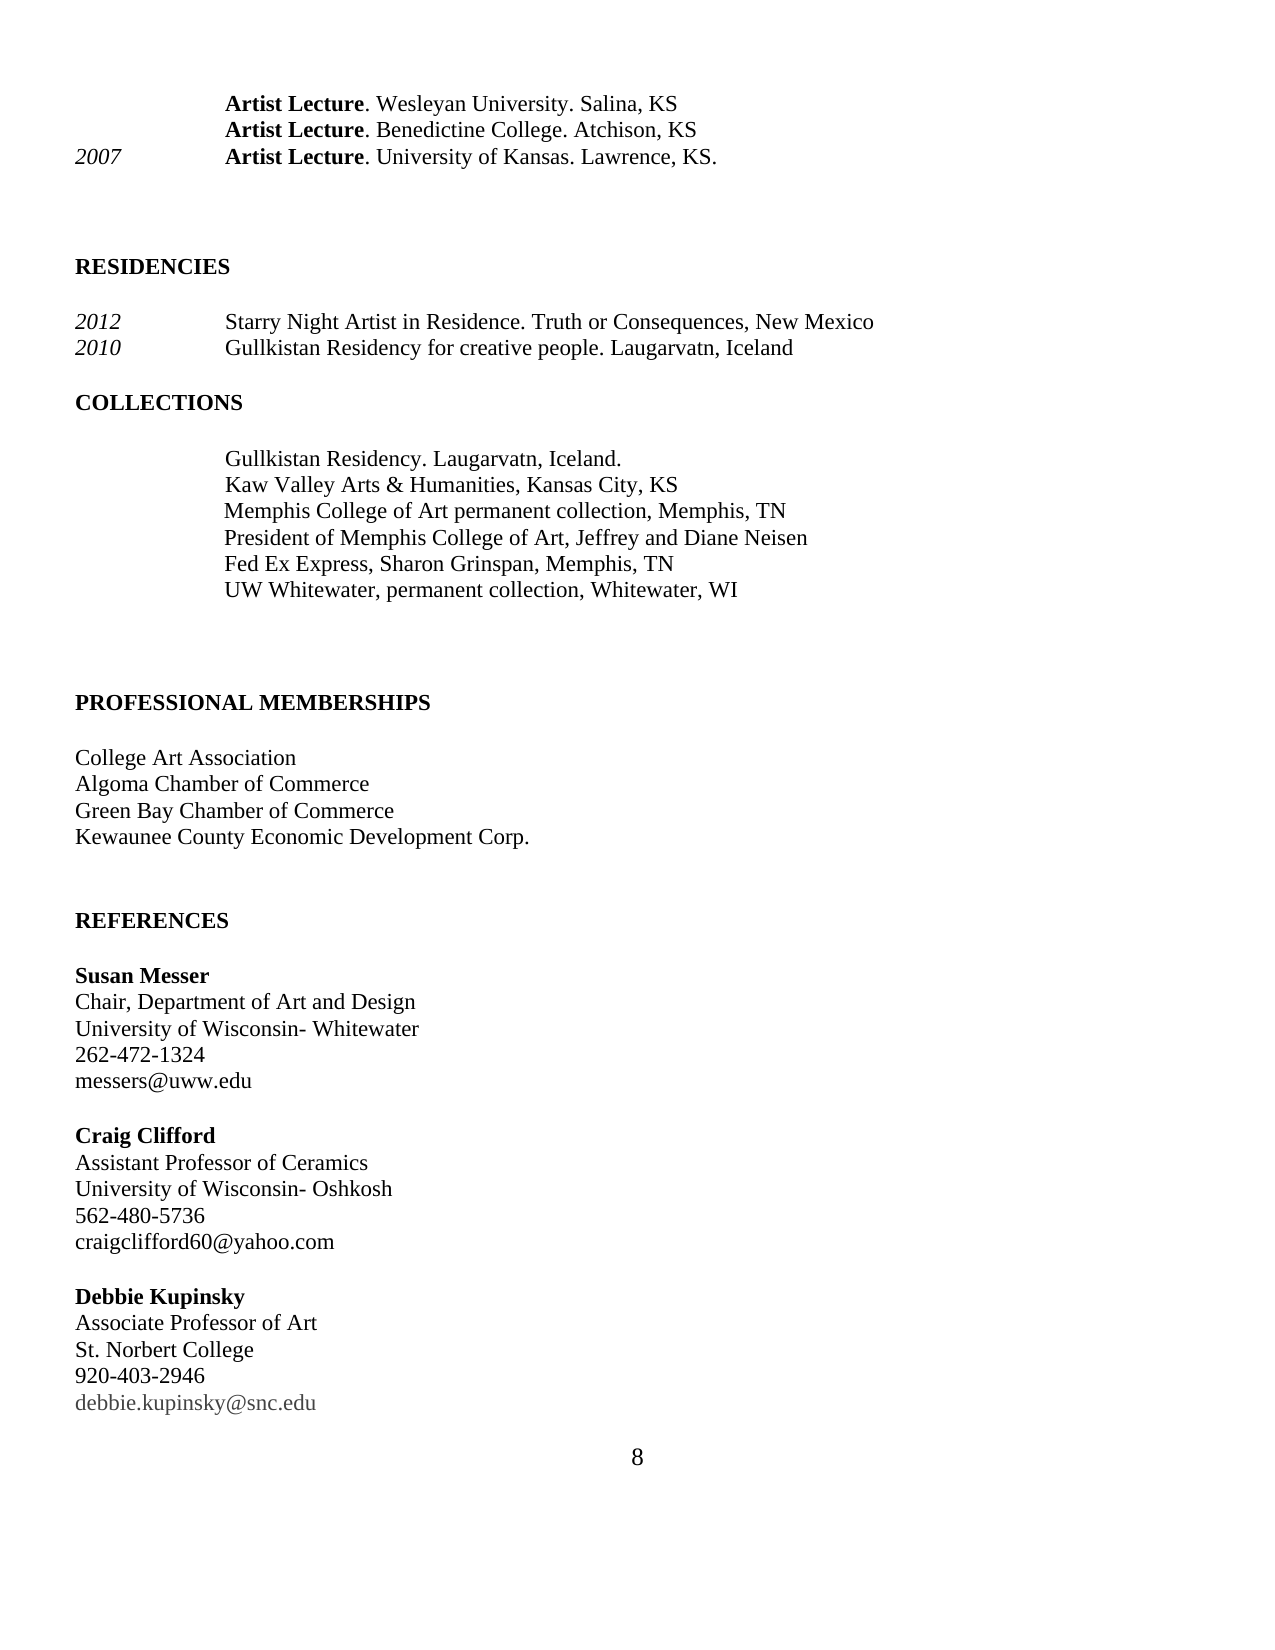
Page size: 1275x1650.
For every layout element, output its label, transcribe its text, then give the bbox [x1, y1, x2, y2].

text COLLECTIONS [75, 389, 1200, 416]
text 262-472-1324 [75, 1041, 1200, 1067]
text Artist Lecture. Benedictine College. Atchison, KS [75, 116, 1200, 143]
text Kaw Valley Arts & Humanities, Kansas City, KS [75, 471, 1200, 497]
text 562-480-5736 [75, 1202, 1200, 1228]
text Kewaunee County Economic Development Corp. [75, 823, 1200, 849]
text Craig Clifford [75, 1123, 1200, 1149]
text University of Wisconsin- Oshkosh [75, 1175, 1200, 1202]
text University of Wisconsin- Whitewater [75, 1015, 1200, 1041]
text Susan Messer [75, 962, 1200, 988]
text RESIDENCIES [75, 253, 1200, 279]
text Assistant Professor of Ceramics [75, 1149, 1200, 1175]
text President of Memphis College of Art, Jeffrey and Diane Neisen [75, 524, 1200, 550]
text Debbie Kupinsky [75, 1283, 1200, 1309]
text College Art Association [75, 744, 1200, 770]
text 2010 Gullkistan Residency for creative people. Laugarvatn, Iceland [75, 334, 1200, 361]
text PROFESSIONAL MEMBERSHIPS [75, 689, 1200, 715]
text REFERENCES [75, 907, 1200, 933]
text messers@uww.edu [75, 1067, 1200, 1094]
text 920-403-2946 [75, 1362, 1200, 1388]
text debbie.kupinsky@snc.edu [75, 1388, 1200, 1415]
text Green Bay Chamber of Commerce [75, 797, 1200, 823]
text Fed Ex Express, Sharon Grinspan, Memphis, TN [75, 550, 1200, 576]
text Chair, Department of Art and Design [75, 988, 1200, 1015]
text Associate Professor of Art [75, 1309, 1200, 1336]
text craigclifford60@yahoo.com [75, 1228, 1200, 1254]
text Algoma Chamber of Commerce [75, 770, 1200, 797]
text Memphis College of Art permanent collection, Memphis, TN [75, 497, 1200, 524]
text St. Norbert College [75, 1336, 1200, 1362]
text UW Whitewater, permanent collection, Whitewater, WI [75, 576, 1200, 603]
text 2012 Starry Night Artist in Residence. Truth or Consequences, New Mexico [75, 308, 1200, 334]
text Gullkistan Residency. Laugarvatn, Iceland. [75, 444, 1200, 471]
text Artist Lecture. Wesleyan University. Salina, KS [75, 90, 1200, 116]
text 2007 Artist Lecture. University of Kansas. Lawrence, KS. [75, 143, 1200, 169]
